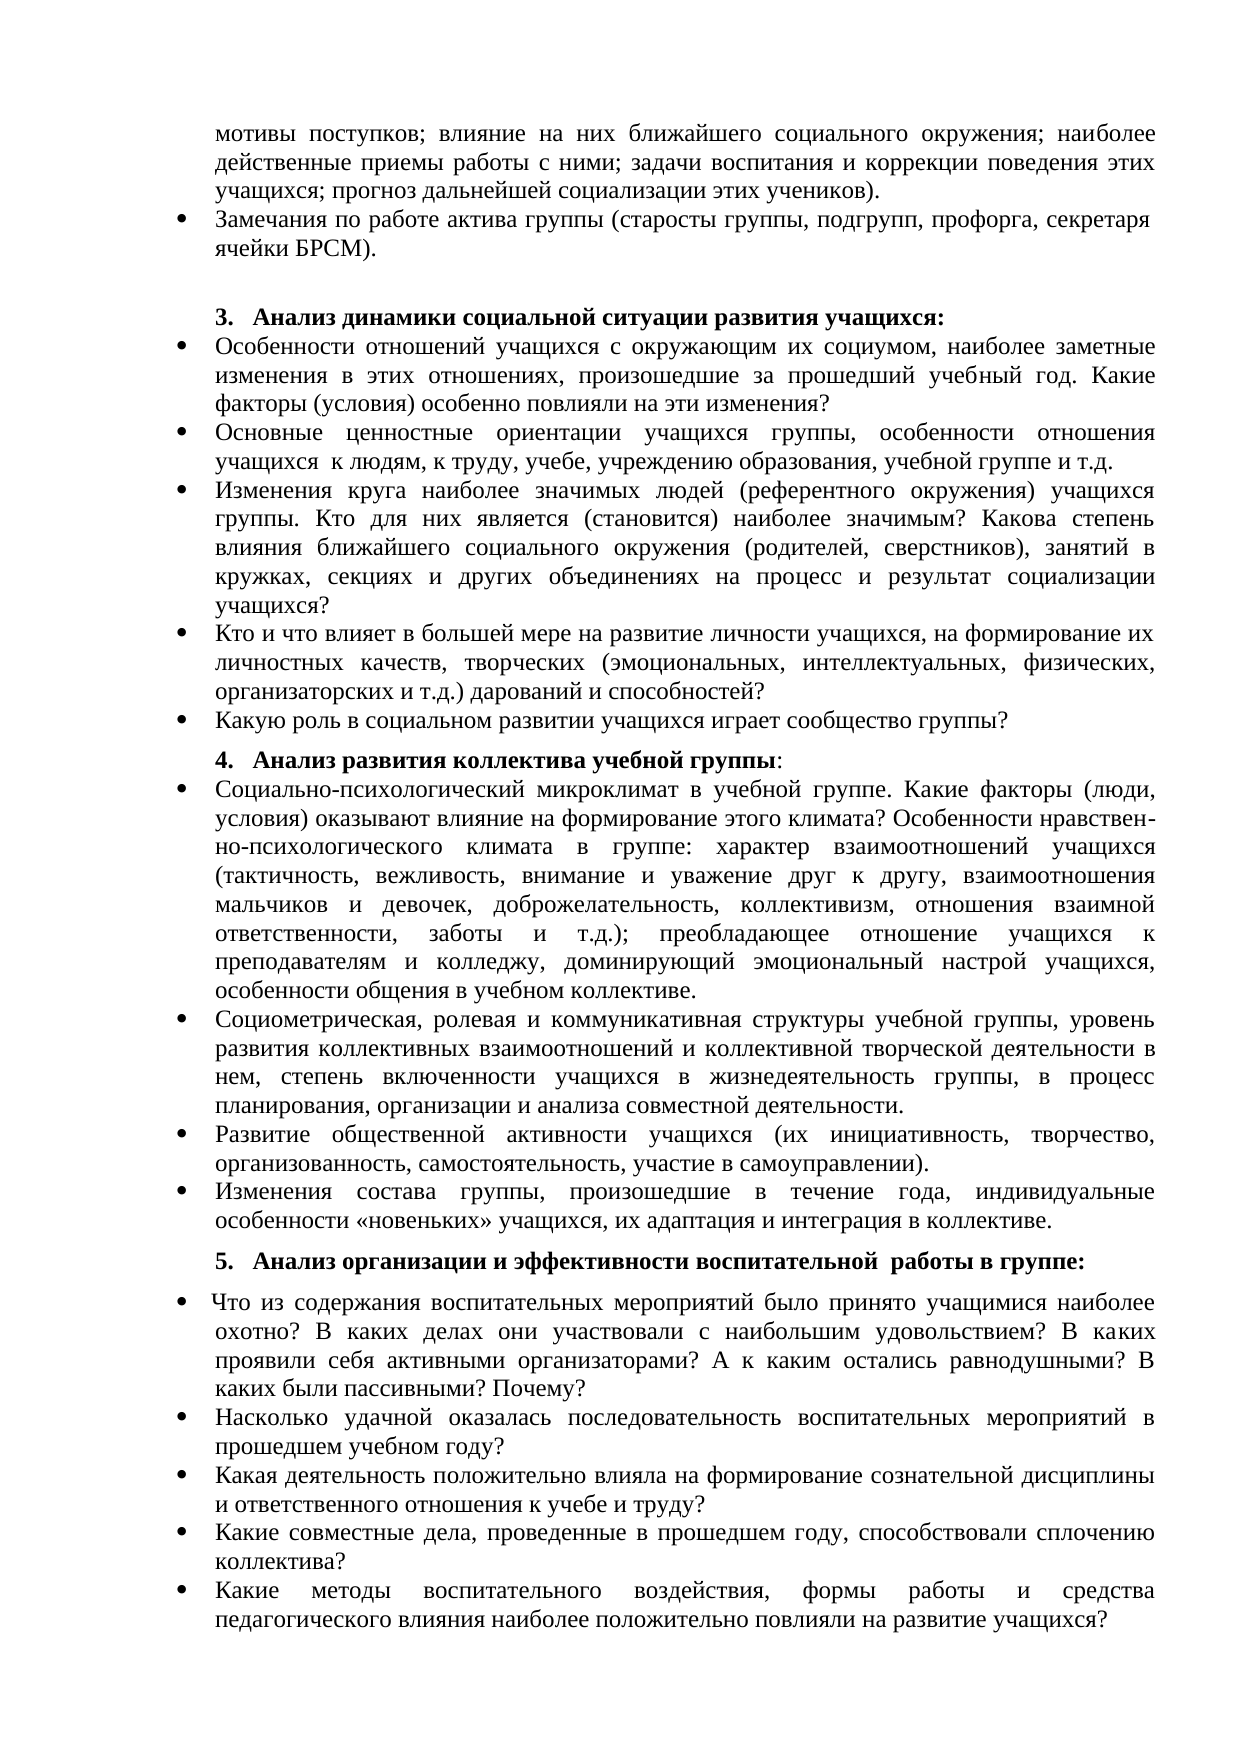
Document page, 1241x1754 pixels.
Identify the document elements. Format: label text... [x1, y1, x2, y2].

list Какая деятельность положительно влияла на формирование сознательной дисциплины и ответственного отношения к учебе и труду? [177, 1460, 1156, 1517]
list Кто и что влияет в большей мере на развитие личности учащихся, на формирование их личностных качеств, творческих (эмоциональных, интеллектуальных, физических, организаторских и т.д.) дарований и способностей? [177, 618, 1156, 705]
list Анализ развития коллектива учебной группы: [215, 745, 1156, 774]
list Развитие общественной активности учащихся (их инициативность, творчество, организованность, самостоятельность, участие в самоуправлении). [177, 1119, 1156, 1176]
list Особенности отношений учащихся с окружающим их социумом, наиболее заметные изменения в этих отношениях, произошедшие за прошедший учебный год. Какие факторы (условия) особенно повлияли на эти изменения? [177, 331, 1156, 417]
list Какие совместные дела, проведенные в прошедшем году, способствовали сплочению коллектива? [177, 1517, 1156, 1575]
list Замечания по работе актива группы (старосты группы, подгрупп, профорга, секретаря ячейки БРСМ). [177, 204, 1152, 262]
list Какую роль в социальном развитии учащихся играет сообщество группы? [177, 705, 1156, 734]
list Социально-психологический микроклимат в учебной группе. Какие факторы (люди, условия) оказывают влияние на формирование этого климата? Особенности нравственно-психологического климата в группе: характер взаимоотношений учащихся (тактичность, вежливость, внимание и уважение друг к другу, взаимоотношения мальчиков и девочек, доброжелательность, коллективизм, отношения взаимной ответственности, заботы и т.д.); преобладающее отношение учащихся к преподавателям и колледжу, доминирующий эмоциональный настрой учащихся, особенности общения в учебном коллективе. [177, 774, 1156, 1004]
list Какие методы воспитательного воздействия, формы работы и средства педагогического влияния наиболее положительно повлияли на развитие учащихся? [177, 1575, 1156, 1632]
list Анализ организации и эффективности воспитательной работы в группе: [215, 1246, 1156, 1275]
list Основные ценностные ориентации учащихся группы, особенности отношения учащихся к людям, к труду, учебе, учреждению образования, учебной группе и т.д. [177, 417, 1156, 475]
list Изменения круга наиболее значимых людей (референтного окружения) учащихся группы. Кто для них является (становится) наиболее значимым? Какова степень влияния ближайшего социального окружения (родителей, сверстников), занятий в кружках, секциях и других объединениях на процесс и результат социализации учащихся? [177, 475, 1156, 618]
list Социометрическая, ролевая и коммуникативная структуры учебной группы, уровень развития коллективных взаимоотношений и коллективной творческой деятельности в нем, степень включенности учащихся в жизнедеятельность группы, в процесс планирования, организации и анализа совместной деятельности. [177, 1004, 1156, 1119]
list Изменения состава группы, произошедшие в течение года, индивидуальные особенности «новеньких» учащихся, их адаптация и интеграция в коллективе. [177, 1176, 1156, 1234]
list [177, 118, 1156, 204]
list Анализ динамики социальной ситуации развития учащихся: [215, 302, 1156, 331]
list Что из содержания воспитательных мероприятий было принято учащимися наиболее охотно? В каких делах они участвовали с наибольшим удовольствием? В каких проявили себя активными организаторами? А к каким остались равнодушными? В каких были пассивными? Почему? [177, 1287, 1156, 1402]
list Насколько удачной оказалась последовательность воспитательных мероприятий в прошедшем учебном году? [177, 1402, 1156, 1460]
